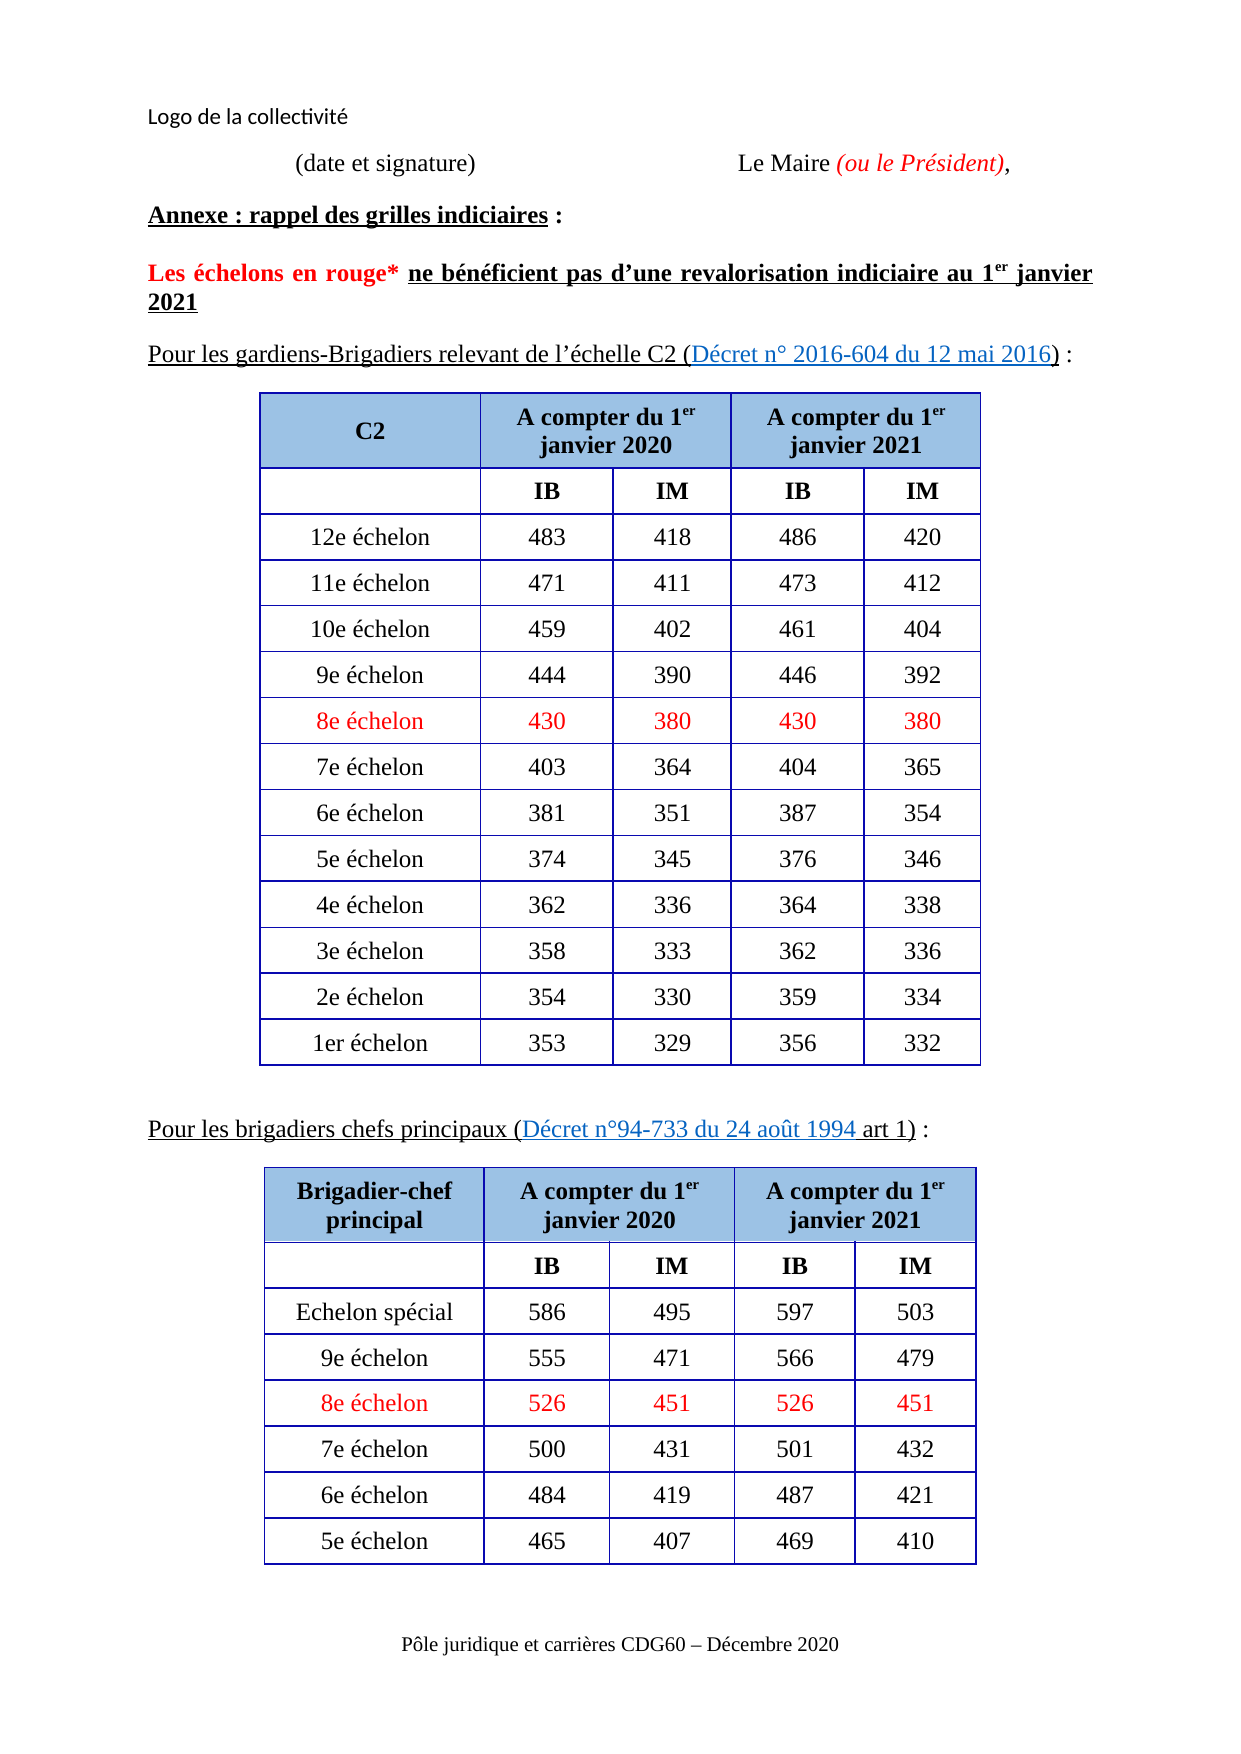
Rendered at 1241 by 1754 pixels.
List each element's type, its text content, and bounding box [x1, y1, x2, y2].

table_cell 9e échelon [265, 1335, 483, 1379]
table_cell 358 [481, 928, 612, 972]
table_cell 3e échelon [261, 928, 480, 972]
table_cell 336 [614, 882, 730, 926]
table_cell 364 [614, 744, 730, 788]
table_cell 5e échelon [265, 1519, 483, 1563]
table_cell 390 [614, 652, 730, 697]
table_cell 402 [614, 606, 730, 651]
table_cell 430 [481, 698, 612, 743]
table_cell 566 [735, 1335, 854, 1379]
table_cell 6e échelon [261, 790, 480, 834]
table_cell 430 [732, 698, 863, 743]
table_cell 10e échelon [261, 606, 480, 651]
table_cell IM [856, 1243, 975, 1287]
table_cell [261, 469, 480, 513]
table_header Brigadier-chef principal [265, 1168, 483, 1241]
table_cell 471 [610, 1335, 734, 1379]
table_cell 597 [735, 1289, 854, 1333]
table_cell 381 [481, 790, 612, 834]
table_cell 1er échelon [261, 1020, 480, 1064]
table_cell 6e échelon [265, 1473, 483, 1517]
table_header A compter du 1er janvier 2020 [485, 1168, 734, 1241]
table_header A compter du 1er janvier 2021 [732, 394, 980, 467]
table_cell 446 [732, 652, 863, 697]
text Pour les gardiens-Brigadiers relevant de l’échelle C2 (Décret n° 2016-604 du 12 mai 2016) : [148, 339, 1093, 368]
text (date et signature) Le Maire (ou le Président), [221, 148, 1093, 176]
table_cell 411 [614, 561, 730, 605]
table_cell 501 [735, 1427, 854, 1471]
table_cell 412 [865, 561, 980, 605]
table_cell 362 [481, 882, 612, 926]
table_cell 487 [735, 1473, 854, 1517]
table_cell IB [481, 469, 612, 513]
table_cell 420 [865, 515, 980, 559]
table_cell 364 [732, 882, 863, 926]
table_cell IB [735, 1243, 854, 1287]
table_cell 338 [865, 882, 980, 926]
text Annexe : rappel des grilles indiciaires : [148, 200, 1093, 229]
table_cell 387 [732, 790, 863, 834]
table_cell 407 [610, 1519, 734, 1563]
table_cell 500 [485, 1427, 609, 1471]
table_cell 354 [865, 790, 980, 834]
table_cell 380 [865, 698, 980, 743]
table_cell 471 [481, 561, 612, 605]
table_cell 354 [481, 974, 612, 1018]
table_cell 351 [614, 790, 730, 834]
table_cell 380 [614, 698, 730, 743]
table_cell 465 [485, 1519, 609, 1563]
table_cell 334 [865, 974, 980, 1018]
table_cell 376 [732, 836, 863, 880]
table_cell 403 [481, 744, 612, 788]
table_cell 362 [732, 928, 863, 972]
table_cell 484 [485, 1473, 609, 1517]
table_cell 4e échelon [261, 882, 480, 926]
table_cell 2e échelon [261, 974, 480, 1018]
table_cell 12e échelon [261, 515, 480, 559]
table_cell 404 [865, 606, 980, 651]
table_cell 345 [614, 836, 730, 880]
table_cell 555 [485, 1335, 609, 1379]
table_cell [265, 1243, 483, 1287]
table_cell 418 [614, 515, 730, 559]
table_cell 451 [610, 1381, 734, 1425]
table_cell IM [865, 469, 980, 513]
table_cell 8e échelon [261, 698, 480, 743]
table_cell 431 [610, 1427, 734, 1471]
table_cell 330 [614, 974, 730, 1018]
table_cell IM [610, 1243, 734, 1287]
table_cell 7e échelon [265, 1427, 483, 1471]
text Pour les brigadiers chefs principaux (Décret n°94-733 du 24 août 1994 art 1) : [148, 1114, 1093, 1143]
table_cell 503 [856, 1289, 975, 1333]
table_cell 333 [614, 928, 730, 972]
table_cell 451 [856, 1381, 975, 1425]
table_cell 459 [481, 606, 612, 651]
table_cell 374 [481, 836, 612, 880]
table_cell 432 [856, 1427, 975, 1471]
table_cell 586 [485, 1289, 609, 1333]
table_header A compter du 1er janvier 2021 [735, 1168, 975, 1241]
table_cell IB [485, 1243, 609, 1287]
table_cell Echelon spécial [265, 1289, 483, 1333]
table_cell 365 [865, 744, 980, 788]
table_cell 419 [610, 1473, 734, 1517]
table_cell 469 [735, 1519, 854, 1563]
table_cell 353 [481, 1020, 612, 1064]
table_cell 392 [865, 652, 980, 697]
table_cell 483 [481, 515, 612, 559]
table_cell 473 [732, 561, 863, 605]
table_cell 479 [856, 1335, 975, 1379]
table_cell 329 [614, 1020, 730, 1064]
table_cell 11e échelon [261, 561, 480, 605]
table_cell 332 [865, 1020, 980, 1064]
table_cell 526 [485, 1381, 609, 1425]
table_cell 9e échelon [261, 652, 480, 697]
table_cell 486 [732, 515, 863, 559]
table_cell IB [732, 469, 863, 513]
table_header C2 [261, 394, 480, 467]
table_cell 526 [735, 1381, 854, 1425]
table_cell 410 [856, 1519, 975, 1563]
table_header A compter du 1er janvier 2020 [481, 394, 730, 467]
table_cell 421 [856, 1473, 975, 1517]
table_cell 356 [732, 1020, 863, 1064]
table_cell 495 [610, 1289, 734, 1333]
table_cell 5e échelon [261, 836, 480, 880]
table_cell 461 [732, 606, 863, 651]
table_cell 8e échelon [265, 1381, 483, 1425]
table_cell 346 [865, 836, 980, 880]
table_cell 359 [732, 974, 863, 1018]
table_cell 404 [732, 744, 863, 788]
table_cell IM [614, 469, 730, 513]
table_cell 444 [481, 652, 612, 697]
text Les échelons en rouge* ne bénéficient pas d’une revalorisation indiciaire au 1er janvier 2021 [148, 258, 1093, 315]
table_cell 336 [865, 928, 980, 972]
table_cell 7e échelon [261, 744, 480, 788]
